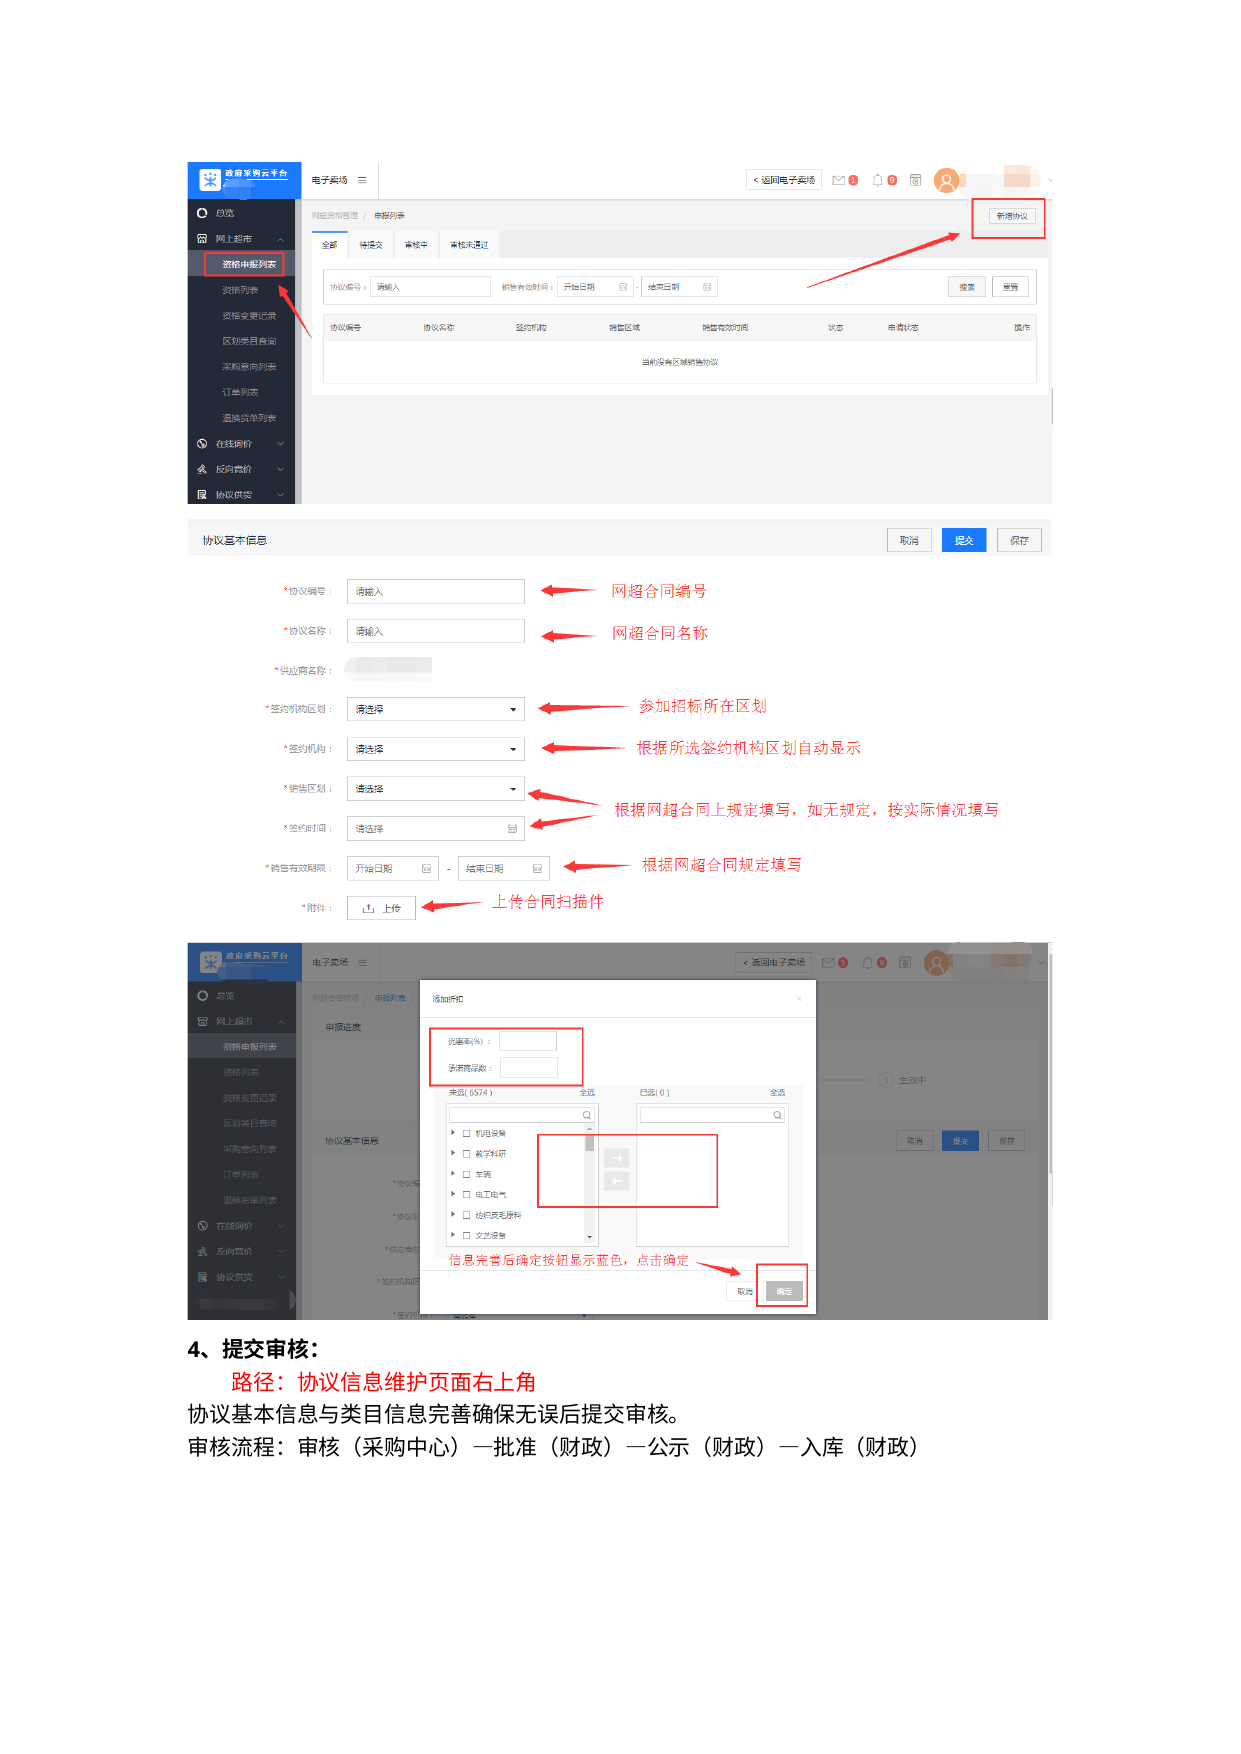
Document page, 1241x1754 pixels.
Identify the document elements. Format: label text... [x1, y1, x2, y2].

picture [187, 162, 1053, 504]
text 审核流程：审核（采购中心）—批准（财政）—公示（财政）—入库（财政） [187, 1429, 1053, 1462]
picture [187, 519, 1052, 926]
picture [187, 942, 1053, 1320]
list 提交审核： [187, 1332, 1053, 1364]
text 协议基本信息与类目信息完善确保无误后提交审核。 [187, 1397, 1053, 1429]
text 路径：协议信息维护页面右上角 [187, 1364, 1053, 1397]
